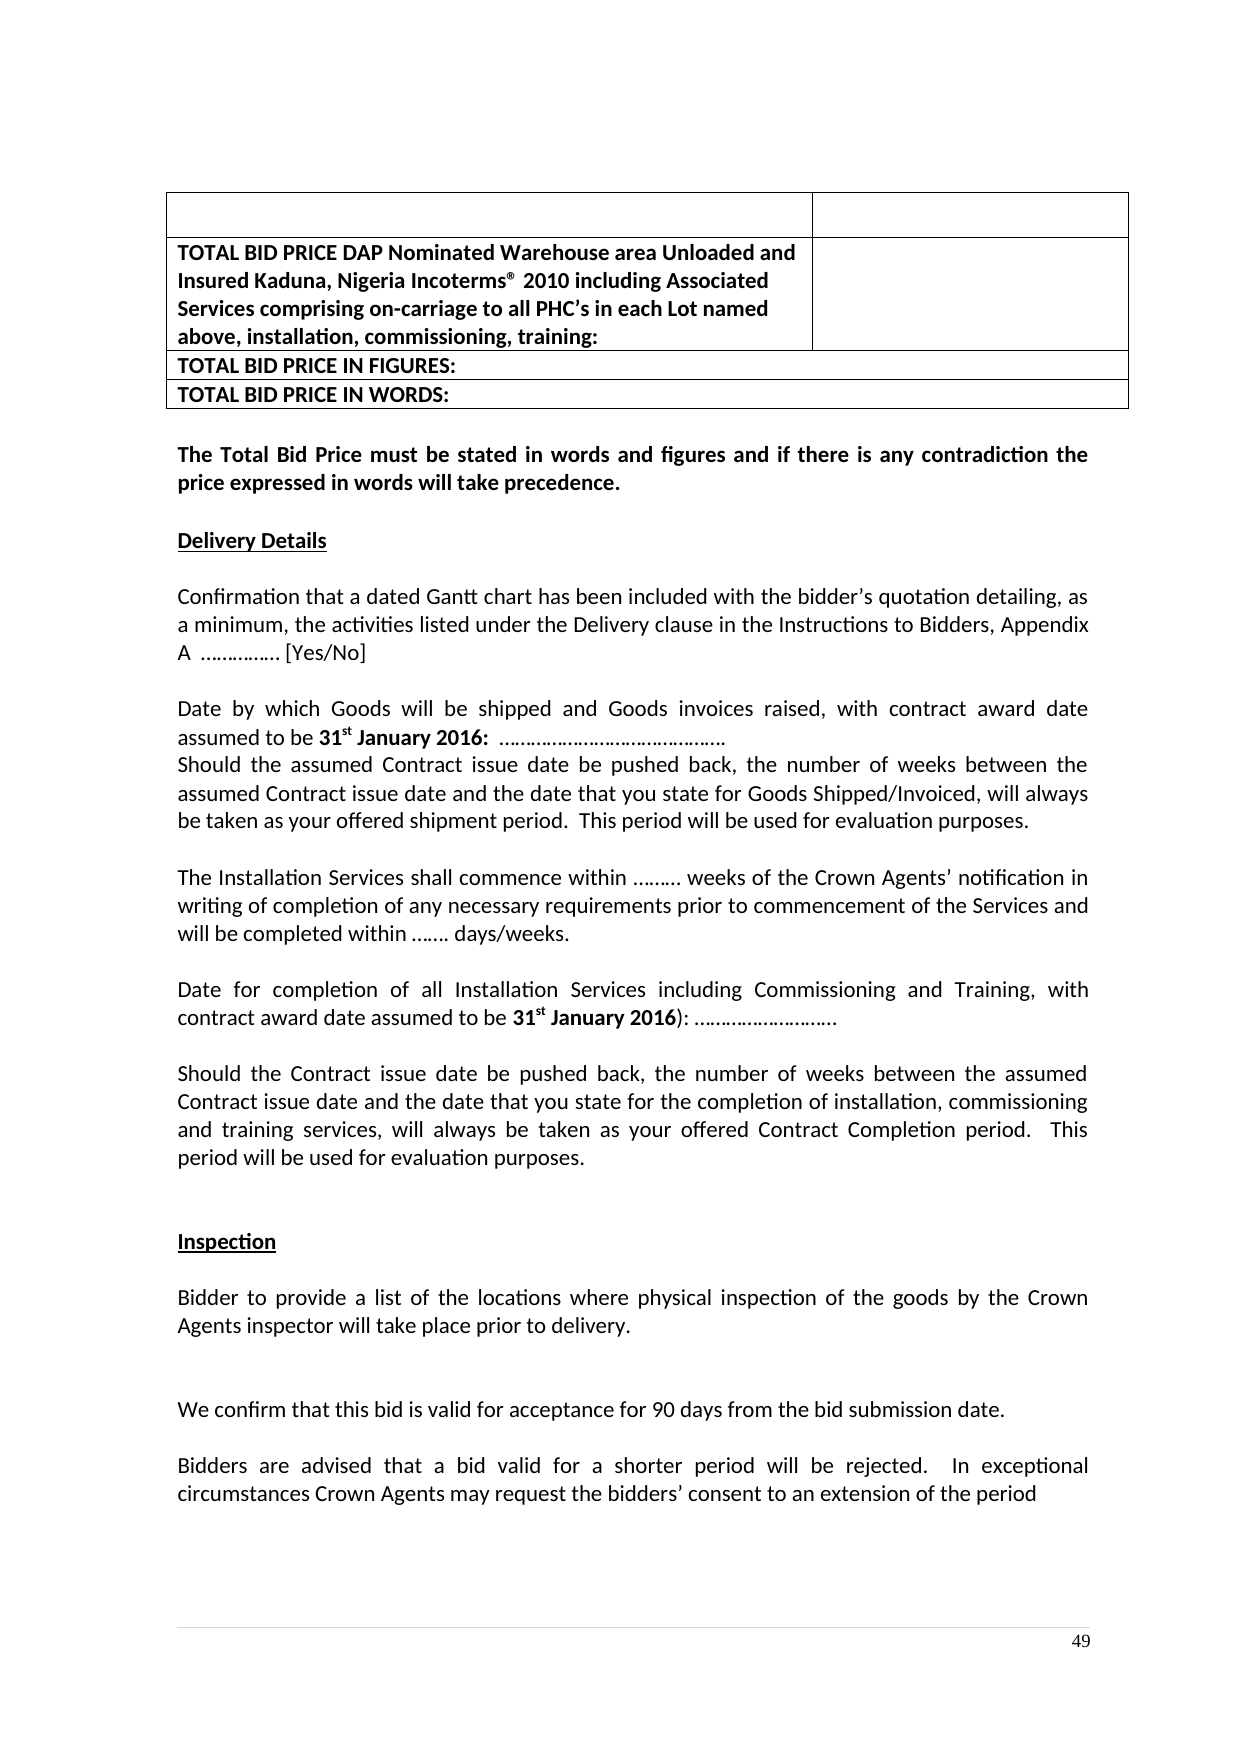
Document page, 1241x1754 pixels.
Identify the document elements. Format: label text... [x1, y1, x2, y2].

text Confirmation that a dated Gantt chart has been included with the bidder’s quotation detailing, as a minimum, the activities listed under the Delivery clause in the Instructions to Bidders, Appendix A …………… [Yes/No] [177, 582, 1090, 667]
text Delivery Details [177, 526, 1090, 554]
table_cell [813, 238, 1128, 350]
text Inspection [177, 1227, 1090, 1255]
table_cell TOTAL BID PRICE IN WORDS: [167, 380, 1128, 408]
table_cell TOTAL BID PRICE DAP Nominated Warehouse area Unloaded and Insured Kaduna, Nigeria Incoterms® 2010 including Associated Services comprising on-carriage to all PHC’s in each Lot named above, installation, commissioning, training: [167, 238, 812, 350]
text Should the assumed Contract issue date be pushed back, the number of weeks between the assumed Contract issue date and the date that you state for Goods Shipped/Invoiced, will always be taken as your offered shipment period. This period will be used for evaluation purposes. [177, 751, 1090, 835]
text The Total Bid Price must be stated in words and figures and if there is any contradiction the price expressed in words will take precedence. [177, 440, 1090, 496]
text Date by which Goods will be shipped and Goods invoices raised, with contract award date assumed to be 31st January 2016: ……………………………………. [177, 694, 1090, 751]
table_cell [167, 193, 812, 237]
text The Installation Services shall commence within ……… weeks of the Crown Agents’ notification in writing of completion of any necessary requirements prior to commencement of the Services and will be completed within ……. days/weeks. [177, 863, 1090, 947]
table_cell [813, 193, 1128, 237]
text We confirm that this bid is valid for acceptance for 90 days from the bid submission date. [177, 1395, 1090, 1423]
text Bidder to provide a list of the locations where physical inspection of the goods by the Crown Agents inspector will take place prior to delivery. [177, 1283, 1090, 1339]
text Bidders are advised that a bid valid for a shorter period will be rejected. In exceptional circumstances Crown Agents may request the bidders’ consent to an extension of the period [177, 1451, 1090, 1507]
table_cell TOTAL BID PRICE IN FIGURES: [167, 351, 1128, 379]
text Date for completion of all Installation Services including Commissioning and Training, with contract award date assumed to be 31st January 2016): ……………………… [177, 975, 1090, 1031]
text Should the Contract issue date be pushed back, the number of weeks between the assumed Contract issue date and the date that you state for the completion of installation, commissioning and training services, will always be taken as your offered Contract Completion period. This period will be used for evaluation purposes. [177, 1059, 1090, 1171]
